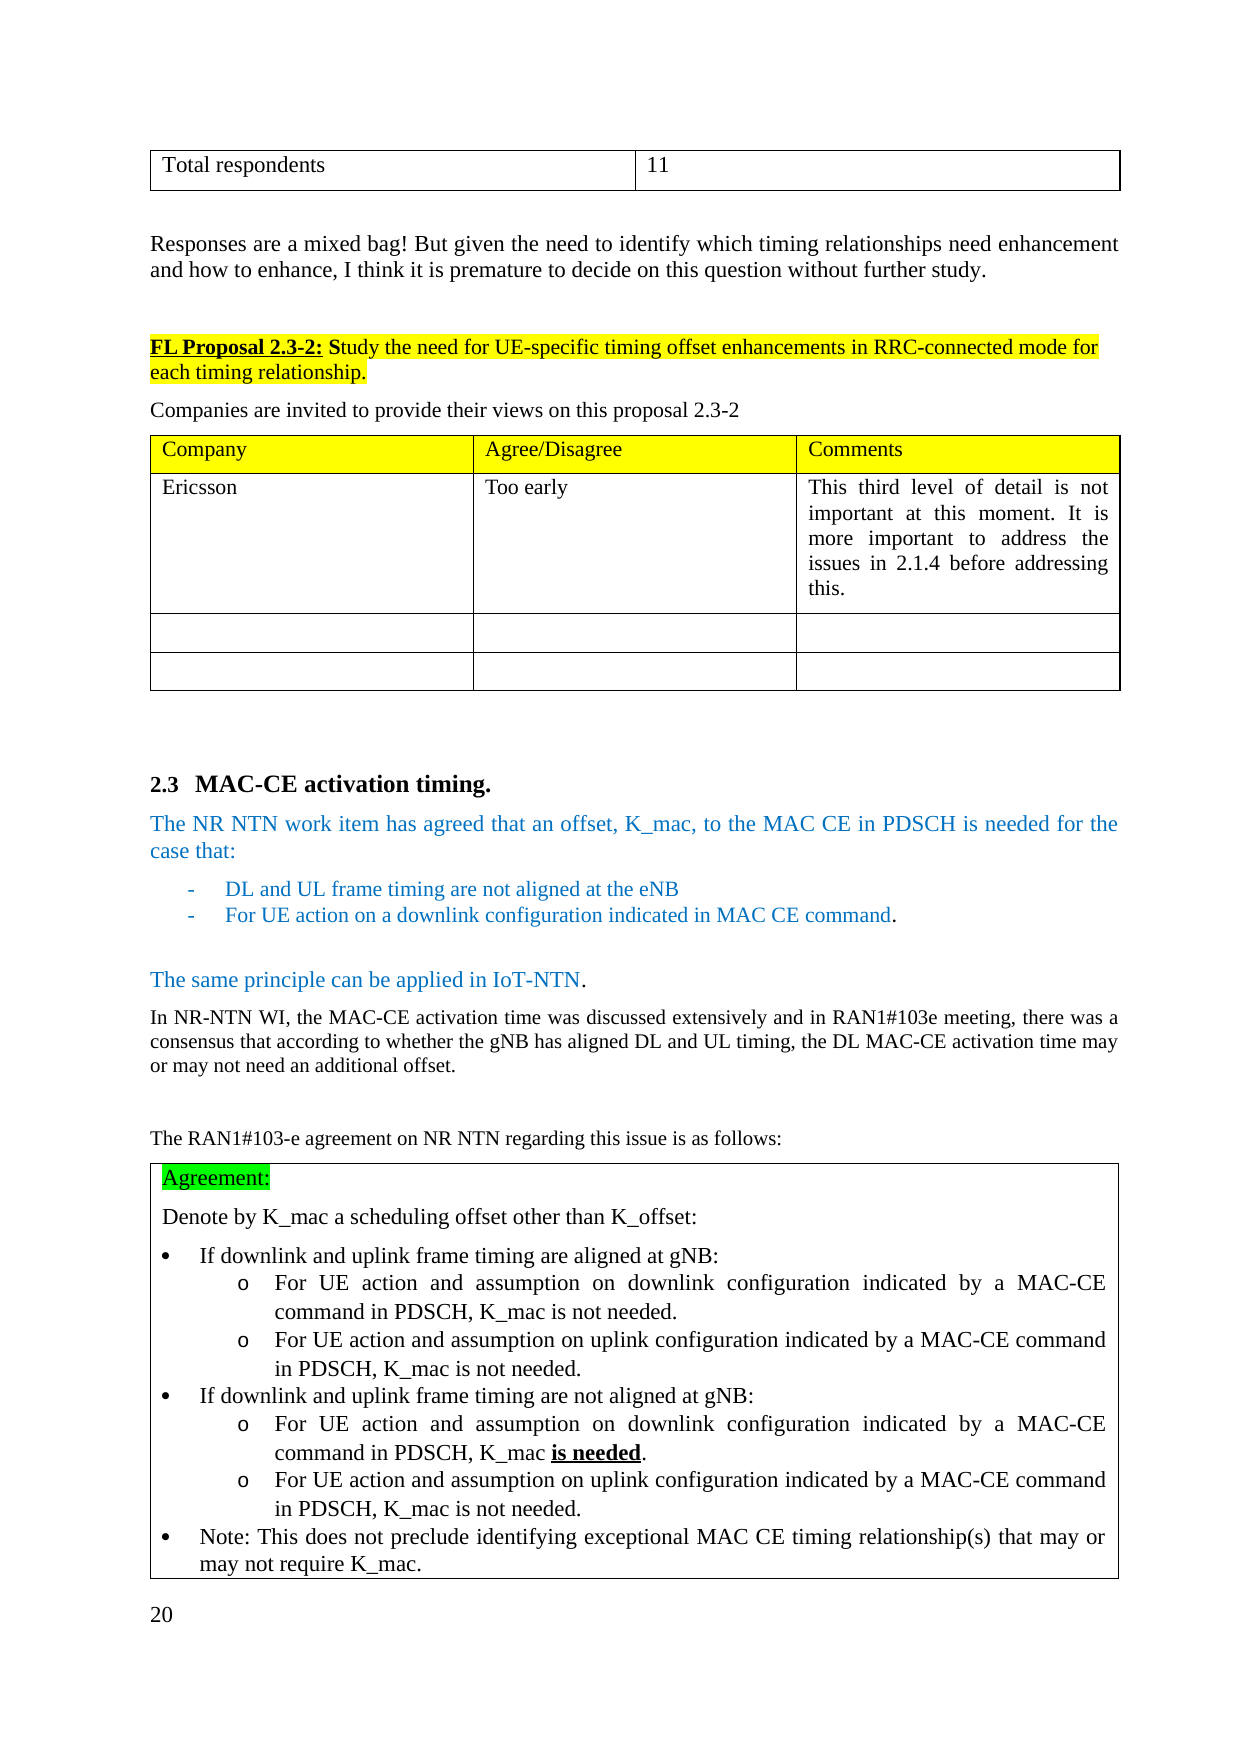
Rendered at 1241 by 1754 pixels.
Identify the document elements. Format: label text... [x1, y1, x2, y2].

table_cell [474, 614, 796, 652]
list DL and UL frame timing are not aligned at the eNB [187, 876, 1120, 901]
table_cell [797, 614, 1119, 652]
list Companies are invited to provide their views on this proposal 2.3-2 [150, 397, 1120, 422]
text In NR-NTN WI, the MAC-CE activation time was discussed extensively and in RAN1#103e meeting, there was a consensus that according to whether the gNB has aligned DL and UL timing, the DL MAC-CE activation time may or may not need an additional offset. [150, 1005, 1120, 1077]
table_cell [474, 653, 796, 690]
text The RAN1#103-e agreement on NR NTN regarding this issue is as follows: [150, 1126, 1120, 1150]
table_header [151, 1164, 1118, 1578]
table_cell This third level of detail is not important at this moment. It is more important to address the issues in 2.1.4 before addressing this. [797, 474, 1119, 613]
text The same principle can be applied in IoT-NTN. [150, 966, 1120, 993]
table_cell [151, 653, 473, 690]
table_cell Total respondents [151, 151, 635, 190]
subtitle MAC-CE activation timing. [150, 769, 1120, 798]
table_header Agree/Disagree [474, 436, 796, 473]
list For UE action on a downlink configuration indicated in MAC CE command. [187, 901, 1120, 927]
list FL Proposal 2.3-2: Study the need for UE-specific timing offset enhancements in RRC-connected mode for each timing relationship. [367, 334, 1120, 384]
table_cell [797, 653, 1119, 690]
text Responses are a mixed bag! But given the need to identify which timing relationships need enhancement and how to enhance, I think it is premature to decide on this question without further study. [150, 230, 1120, 282]
table_cell Too early [474, 474, 796, 613]
text The NR NTN work item has agreed that an offset, K_mac, to the MAC CE in PDSCH is needed for the case that: [150, 810, 1120, 863]
table_header Company [151, 436, 473, 473]
table_cell [151, 614, 473, 652]
table_cell Ericsson [151, 474, 473, 613]
table_cell 11 [636, 151, 1119, 190]
table_header Comments [797, 436, 1119, 473]
